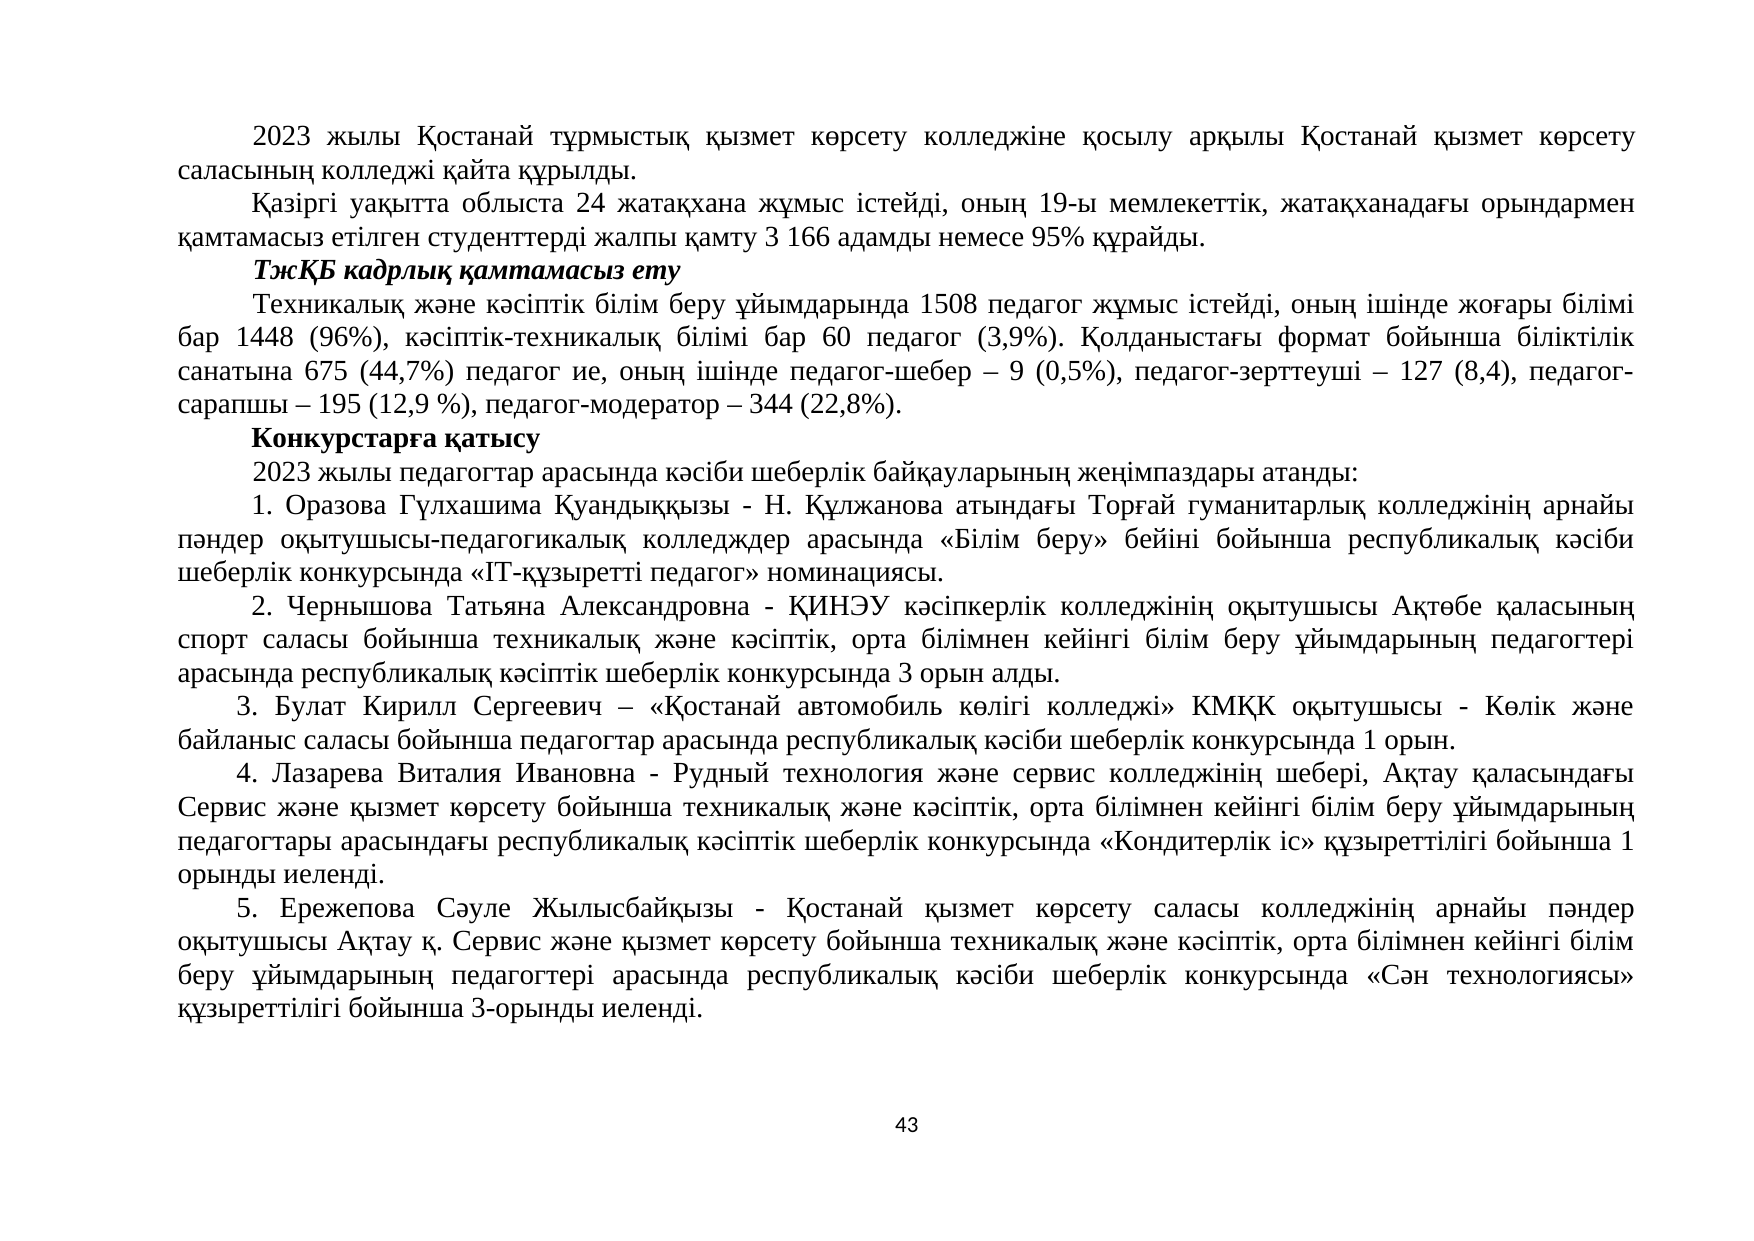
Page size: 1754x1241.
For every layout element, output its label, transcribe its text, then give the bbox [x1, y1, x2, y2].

text 2023 жылы Қостанай тұрмыстық қызмет көрсету колледжіне қосылу арқылы Қостанай қызмет көрсету саласының колледжі қайта құрылды. [177, 118, 1636, 185]
text 3. Булат Кирилл Сергеевич – «Қостанай автомобиль көлігі колледжі» КМҚК оқытушысы - Көлік және байланыс саласы бойынша педагогтар арасында республикалық кәсіби шеберлік конкурсында 1 орын. [177, 688, 1636, 756]
text 5. Ережепова Сәуле Жылысбайқызы - Қостанай қызмет көрсету саласы колледжінің арнайы пәндер оқытушысы Ақтау қ. Сервис және қызмет көрсету бойынша техникалық және кәсіптік, орта білімнен кейінгі білім беру ұйымдарының педагогтері арасында республикалық кәсіби шеберлік конкурсында «Сән технологиясы» құзыреттілігі бойынша 3-орынды иеленді. [177, 890, 1636, 1088]
text 2. Чернышова Татьяна Александровна - ҚИНЭУ кәсіпкерлік колледжінің оқытушысы Ақтөбе қаласының спорт саласы бойынша техникалық және кәсіптік, орта білімнен кейінгі білім беру ұйымдарының педагогтері арасында республикалық кәсіптік шеберлік конкурсында 3 орын алды. [177, 588, 1636, 688]
text 2023 жылы педагогтар арасында кәсіби шеберлік байқауларының жеңімпаздары атанды: [177, 454, 1636, 487]
text Қазіргі уақытта облыста 24 жатақхана жұмыс істейді, оның 19-ы мемлекеттік, жатақханадағы орындармен қамтамасыз етілген студенттерді жалпы қамту 3 166 адамды немесе 95% құрайды. [177, 185, 1636, 252]
text 1. Оразова Гүлхашима Қуандыққызы - Н. Құлжанова атындағы Торғай гуманитарлық колледжінің арнайы пәндер оқытушысы-педагогикалық колледждер арасында «Білім беру» бейіні бойынша республикалық кәсіби шеберлік конкурсында «IT-құзыретті педагог» номинациясы. [177, 487, 1636, 588]
text Конкурстарға қатысу [177, 420, 1636, 454]
text 4. Лазарева Виталия Ивановна - Рудный технология және сервис колледжінің шебері, Ақтау қаласындағы Сервис және қызмет көрсету бойынша техникалық және кәсіптік, орта білімнен кейінгі білім беру ұйымдарының педагогтары арасындағы республикалық кәсіптік шеберлік конкурсында «Кондитерлік іс» құзыреттілігі бойынша 1 орынды иеленді. [177, 756, 1636, 890]
text Техникалық және кәсіптік білім беру ұйымдарында 1508 педагог жұмыс істейді, оның ішінде жоғары білімі бар 1448 (96%), кәсіптік-техникалық білімі бар 60 педагог (3,9%). Қолданыстағы формат бойынша біліктілік санатына 675 (44,7%) педагог ие, оның ішінде педагог-шебер – 9 (0,5%), педагог-зерттеуші – 127 (8,4), педагог-сарапшы – 195 (12,9 %), педагог-модератор – 344 (22,8%). [177, 286, 1636, 420]
text ТжҚБ кадрлық қамтамасыз ету [177, 252, 1636, 286]
